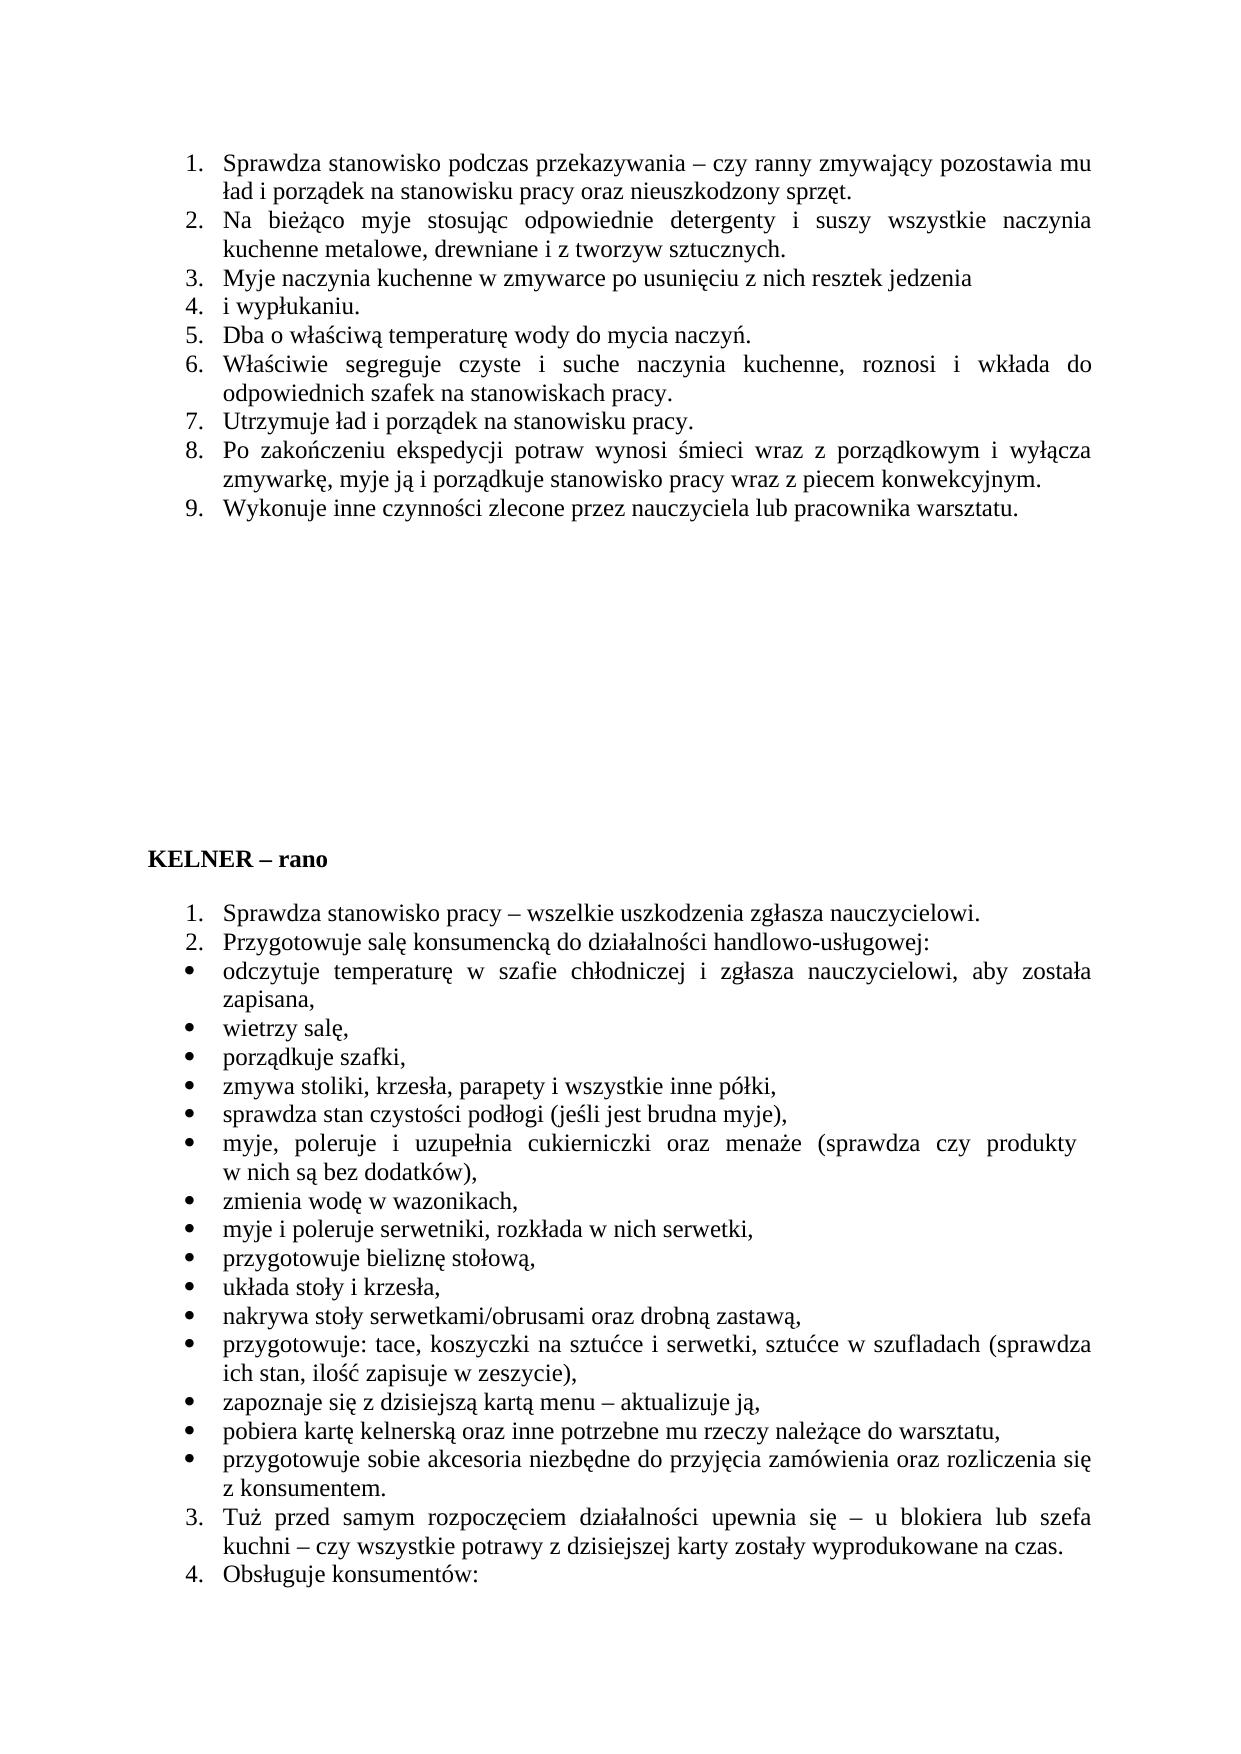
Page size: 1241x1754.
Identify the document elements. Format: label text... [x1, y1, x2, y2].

list Utrzymuje ład i porządek na stanowisku pracy. [185, 406, 1093, 435]
list Obsługuje konsumentów: [185, 1559, 1093, 1588]
list Na bieżąco myje stosując odpowiednie detergenty i suszy wszystkie naczynia kuchenne metalowe, drewniane i z tworzyw sztucznych. [185, 205, 1093, 263]
list przygotowuje: tace, koszyczki na sztućce i serwetki, sztućce w szufladach (sprawdza ich stan, ilość zapisuje w zeszycie), [185, 1329, 1093, 1387]
list zapoznaje się z dzisiejszą kartą menu – aktualizuje ją, [185, 1387, 1093, 1416]
list myje i poleruje serwetniki, rozkłada w nich serwetki, [185, 1214, 1093, 1243]
list Sprawdza stanowisko podczas przekazywania – czy ranny zmywający pozostawia mu ład i porządek na stanowisku pracy oraz nieuszkodzony sprzęt. [185, 148, 1093, 205]
list i wypłukaniu. [185, 291, 1093, 320]
list wietrzy salę, [185, 1013, 1093, 1042]
text KELNER – rano [148, 844, 1093, 873]
list Właściwie segreguje czyste i suche naczynia kuchenne, roznosi i wkłada do odpowiednich szafek na stanowiskach pracy. [185, 349, 1093, 406]
list Dba o właściwą temperaturę wody do mycia naczyń. [185, 320, 1093, 349]
list porządkuje szafki, [185, 1042, 1093, 1071]
list Po zakończeniu ekspedycji potraw wynosi śmieci wraz z porządkowym i wyłącza zmywarkę, myje ją i porządkuje stanowisko pracy wraz z piecem konwekcyjnym. [185, 435, 1093, 493]
list Tuż przed samym rozpoczęciem działalności upewnia się – u blokiera lub szefa kuchni – czy wszystkie potrawy z dzisiejszej karty zostały wyprodukowane na czas. [185, 1502, 1093, 1559]
list sprawdza stan czystości podłogi (jeśli jest brudna myje), [185, 1099, 1093, 1128]
list przygotowuje bieliznę stołową, [185, 1243, 1093, 1272]
list pobiera kartę kelnerską oraz inne potrzebne mu rzeczy należące do warsztatu, [185, 1416, 1093, 1444]
list myje, poleruje i uzupełnia cukierniczki oraz menaże (sprawdza czy produkty w nich są bez dodatków), [185, 1128, 1093, 1186]
list odczytuje temperaturę w szafie chłodniczej i zgłasza nauczycielowi, aby została zapisana, [185, 956, 1093, 1013]
list Sprawdza stanowisko pracy – wszelkie uszkodzenia zgłasza nauczycielowi. [185, 898, 1093, 927]
list Myje naczynia kuchenne w zmywarce po usunięciu z nich resztek jedzenia [185, 263, 1093, 291]
list nakrywa stoły serwetkami/obrusami oraz drobną zastawą, [185, 1301, 1093, 1329]
list przygotowuje sobie akcesoria niezbędne do przyjęcia zamówienia oraz rozliczenia się z konsumentem. [185, 1444, 1093, 1502]
list Przygotowuje salę konsumencką do działalności handlowo-usługowej: [185, 927, 1093, 956]
list zmienia wodę w wazonikach, [185, 1186, 1093, 1214]
list układa stoły i krzesła, [185, 1272, 1093, 1301]
list Wykonuje inne czynności zlecone przez nauczyciela lub pracownika warsztatu. [185, 493, 1093, 521]
list zmywa stoliki, krzesła, parapety i wszystkie inne półki, [185, 1071, 1093, 1099]
